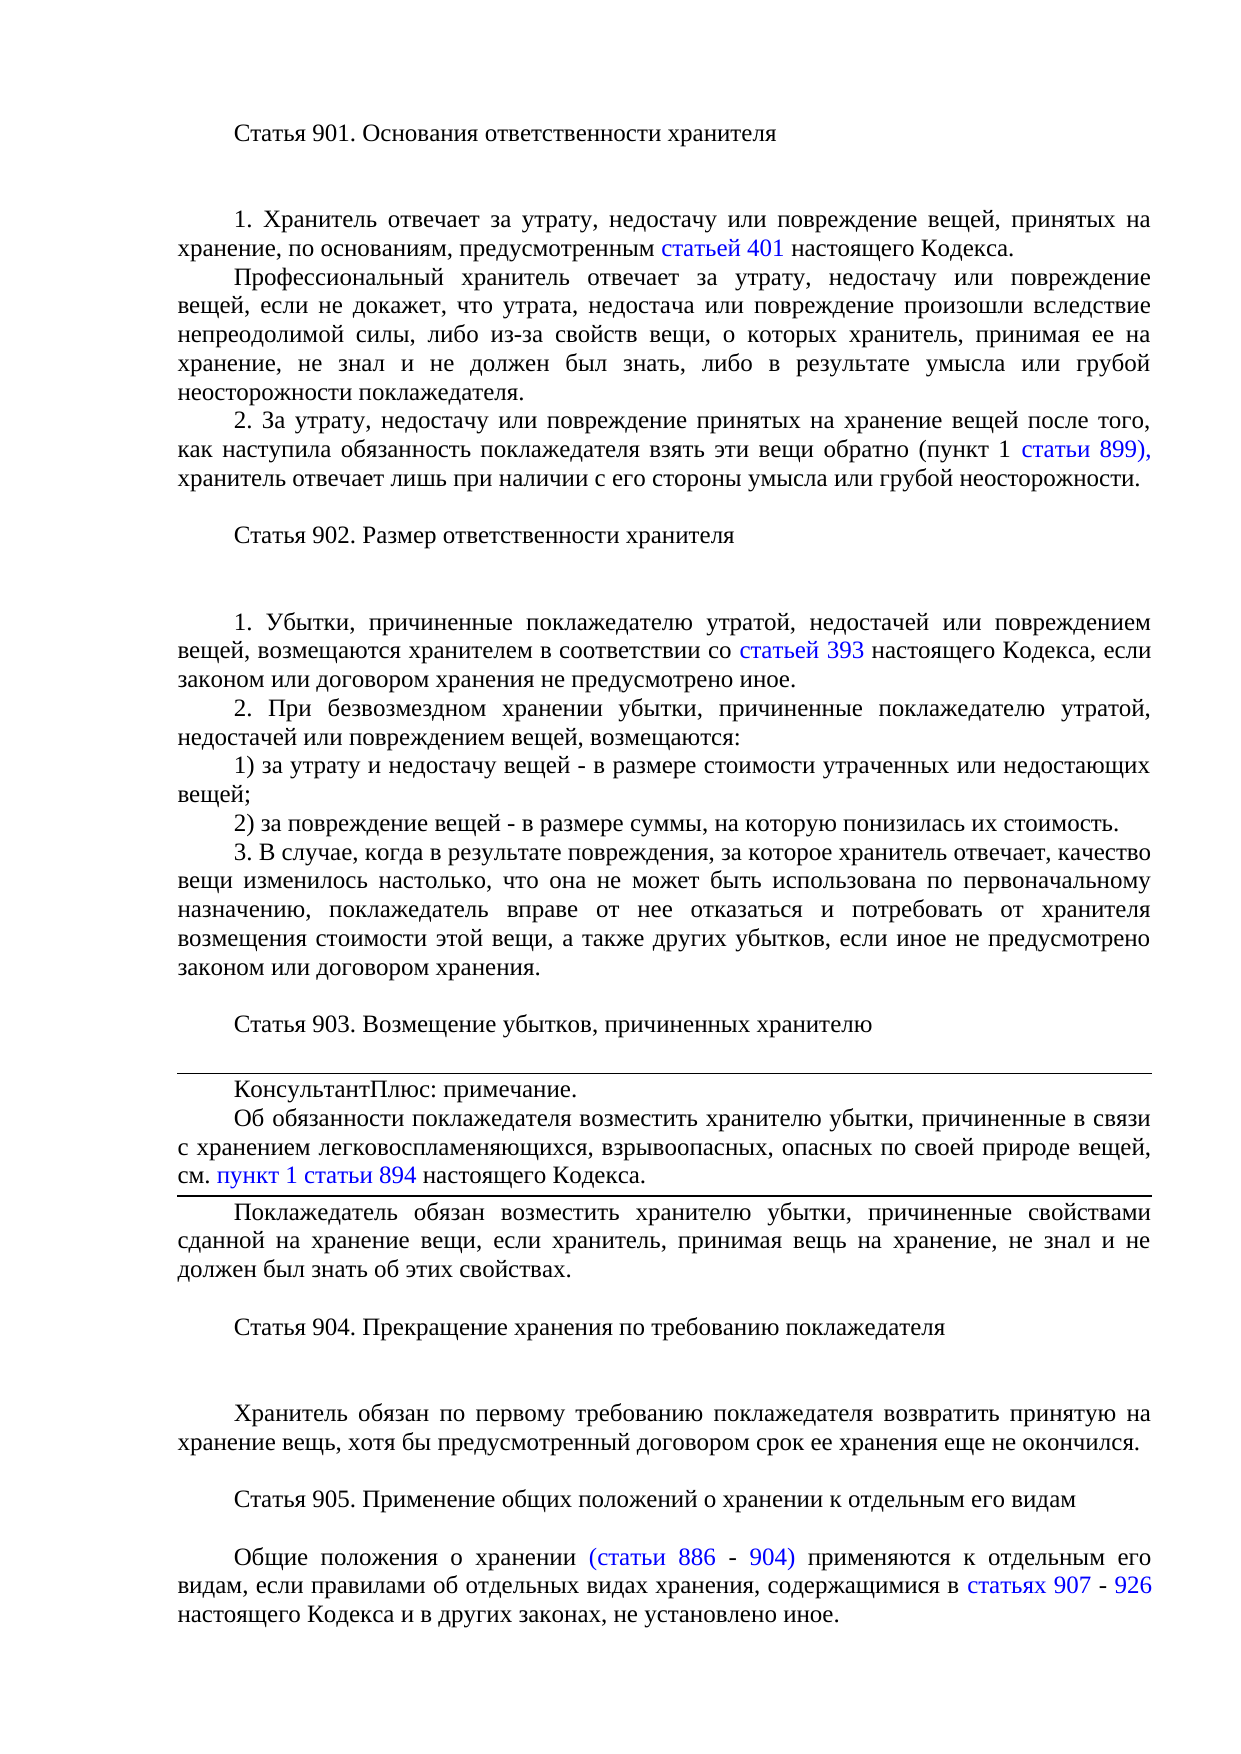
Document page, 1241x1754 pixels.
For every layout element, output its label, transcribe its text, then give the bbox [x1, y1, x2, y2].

text 1) за утрату и недостачу вещей - в размере стоимости утраченных или недостающих вещей; [177, 751, 1152, 808]
text 2. При безвозмездном хранении убытки, причиненные поклажедателю утратой, недостачей или повреждением вещей, возмещаются: [177, 693, 1152, 751]
text Профессиональный хранитель отвечает за утрату, недостачу или повреждение вещей, если не докажет, что утрата, недостача или повреждение произошли вследствие непреодолимой силы, либо из-за свойств вещи, о которых хранитель, принимая ее на хранение, не знал и не должен был знать, либо в результате умысла или грубой неосторожности поклажедателя. [177, 262, 1152, 406]
text 1. Убытки, причиненные поклажедателю утратой, недостачей или повреждением вещей, возмещаются хранителем в соответствии со статьей 393 настоящего Кодекса, если законом или договором хранения не предусмотрено иное. [177, 607, 1152, 693]
text Общие положения о хранении (статьи 886 - 904) применяются к отдельным его видам, если правилами об отдельных видах хранения, содержащимися в статьях 907 - 926 настоящего Кодекса и в других законах, не установлено иное. [177, 1542, 1152, 1628]
text Хранитель обязан по первому требованию поклажедателя возвратить принятую на хранение вещь, хотя бы предусмотренный договором срок ее хранения еще не окончился. [177, 1398, 1152, 1456]
text 1. Хранитель отвечает за утрату, недостачу или повреждение вещей, принятых на хранение, по основаниям, предусмотренным статьей 401 настоящего Кодекса. [177, 204, 1152, 262]
text КонсультантПлюс: примечание. [177, 1074, 1152, 1103]
text 3. В случае, когда в результате повреждения, за которое хранитель отвечает, качество вещи изменилось настолько, что она не может быть использована по первоначальному назначению, поклажедатель вправе от нее отказаться и потребовать от хранителя возмещения стоимости этой вещи, а также других убытков, если иное не предусмотрено законом или договором хранения. [177, 837, 1152, 981]
text Статья 901. Основания ответственности хранителя [177, 118, 1152, 147]
text Статья 903. Возмещение убытков, причиненных хранителю [177, 1009, 1152, 1038]
text Статья 902. Размер ответственности хранителя [177, 521, 1152, 549]
text Поклажедатель обязан возместить хранителю убытки, причиненные свойствами сданной на хранение вещи, если хранитель, принимая вещь на хранение, не знал и не должен был знать об этих свойствах. [177, 1197, 1152, 1283]
text Статья 905. Применение общих положений о хранении к отдельным его видам [177, 1484, 1152, 1513]
text Статья 904. Прекращение хранения по требованию поклажедателя [177, 1312, 1152, 1341]
text 2. За утрату, недостачу или повреждение принятых на хранение вещей после того, как наступила обязанность поклажедателя взять эти вещи обратно (пункт 1 статьи 899), хранитель отвечает лишь при наличии с его стороны умысла или грубой неосторожности. [177, 406, 1152, 492]
text Об обязанности поклажедателя возместить хранителю убытки, причиненные в связи с хранением легковоспламеняющихся, взрывоопасных, опасных по своей природе вещей, см. пункт 1 статьи 894 настоящего Кодекса. [177, 1103, 1152, 1189]
text 2) за повреждение вещей - в размере суммы, на которую понизилась их стоимость. [177, 808, 1152, 837]
